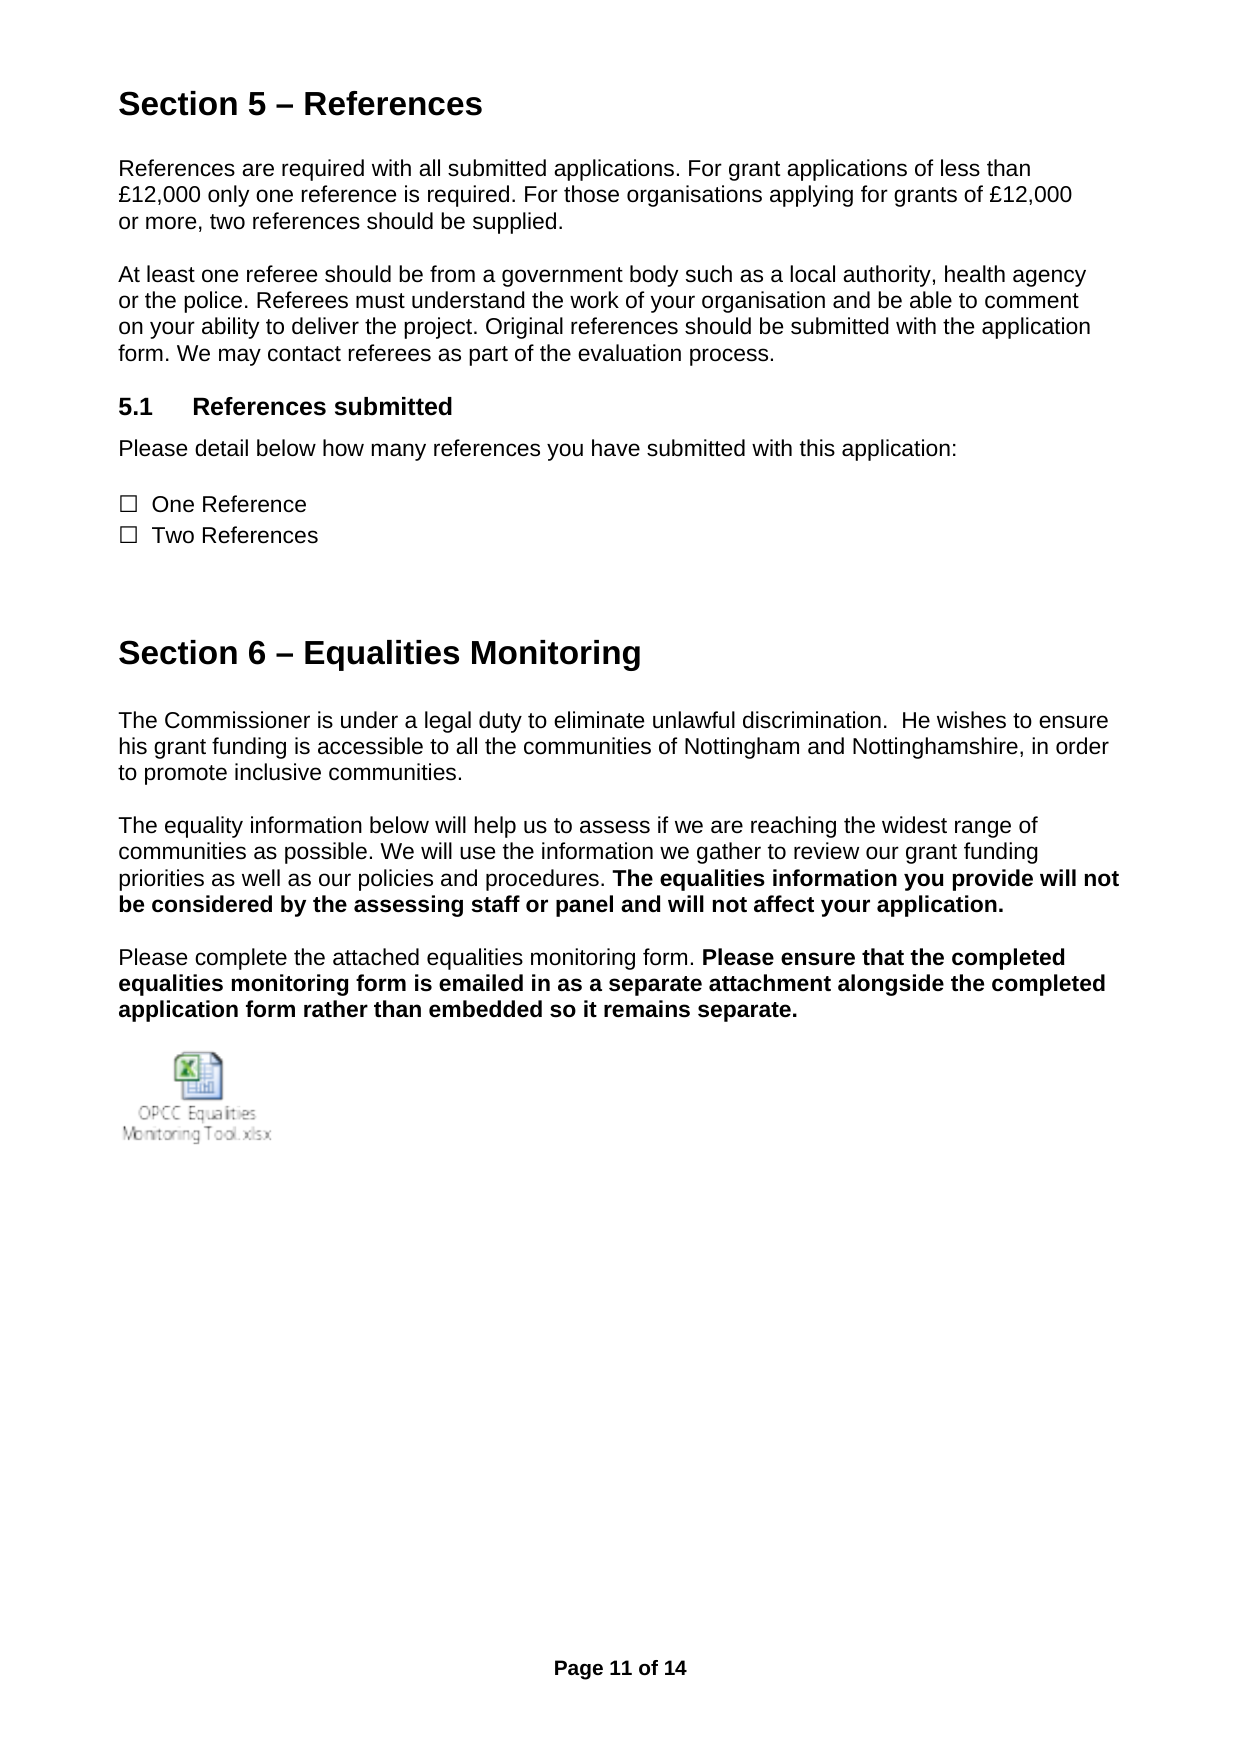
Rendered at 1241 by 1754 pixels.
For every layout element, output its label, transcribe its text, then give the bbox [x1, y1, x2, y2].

text Please complete the attached equalities monitoring form. Please ensure that the completed equalities monitoring form is emailed in as a separate attachment alongside the completed application form rather than embedded so it remains separate. [118, 944, 1122, 1023]
text Please detail below how many references you have submitted with this application: [118, 435, 1093, 462]
text References are required with all submitted applications. For grant applications of less than £12,000 only one reference is required. For those organisations applying for grants of £12,000 or more, two references should be supplied. [118, 155, 1093, 234]
text The equality information below will help us to assess if we are reaching the widest range of communities as possible. We will use the information we gather to review our grant funding priorities as well as our policies and procedures. The equalities information you provide will not be considered by the assessing staff or panel and will not affect your application. [118, 812, 1122, 917]
text At least one referee should be from a government body such as a local authority, health agency or the police. Referees must understand the work of your organisation and be able to comment on your ability to deliver the project. Original references should be submitted with the application form. We may contact referees as part of the evaluation process. [118, 261, 1093, 366]
subtitle References submitted [118, 392, 1093, 421]
text One Reference [118, 488, 1093, 519]
text Two References [118, 519, 1093, 551]
subtitle Section 6 – Equalities Monitoring [118, 633, 1122, 672]
subtitle Section 5 – References [118, 84, 1122, 122]
text The Commissioner is under a legal duty to eliminate unlawful discrimination. He wishes to ensure his grant funding is accessible to all the communities of Nottingham and Nottinghamshire, in order to promote inclusive communities. [118, 707, 1122, 786]
